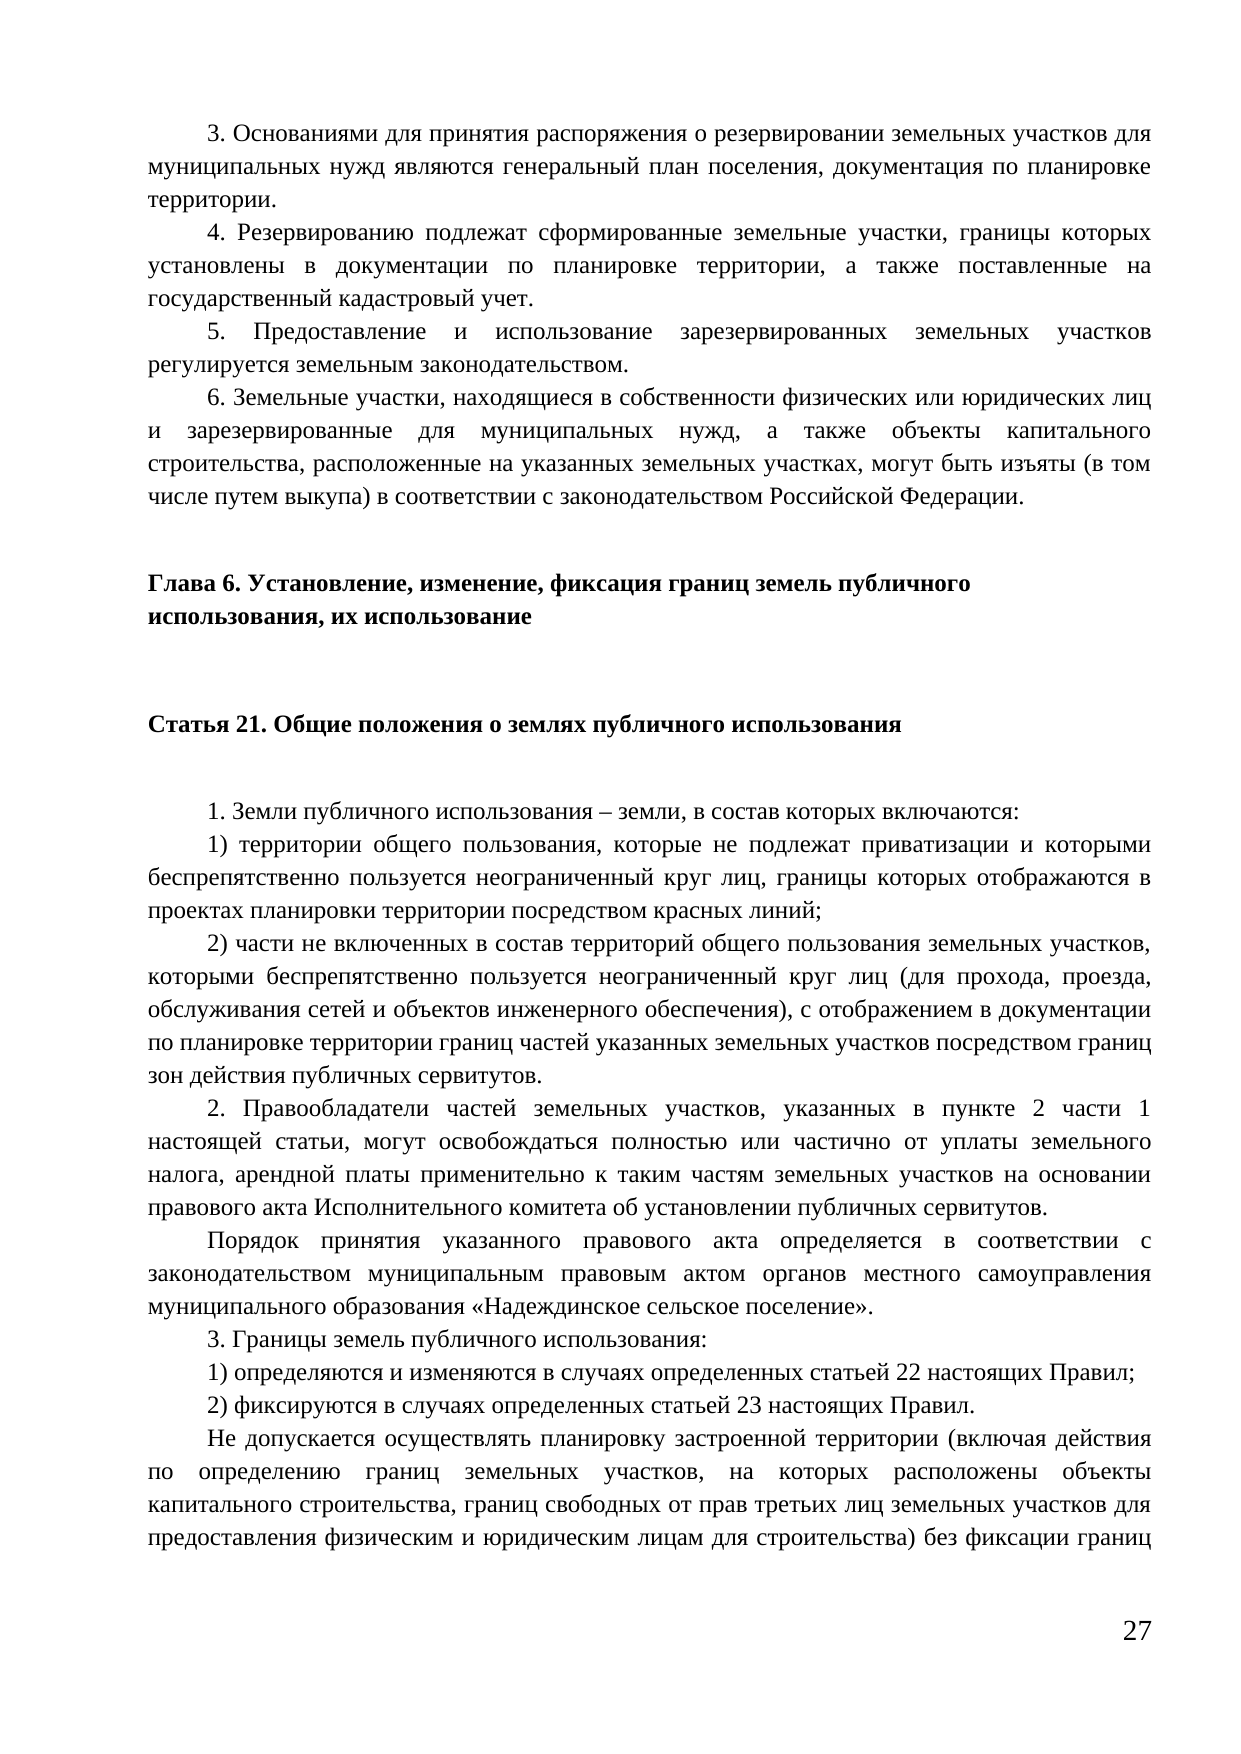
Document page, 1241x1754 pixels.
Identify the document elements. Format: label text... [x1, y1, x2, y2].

text 1. Земли публичного использования – земли, в состав которых включаются: [148, 796, 1152, 824]
text 2. Правообладатели частей земельных участков, указанных в пункте 2 части 1 настоящей статьи, могут освобождаться полностью или частично от уплаты земельного налога, арендной платы применительно к таким частям земельных участков на основании правового акта Исполнительного комитета об установлении публичных сервитутов. [148, 1093, 1152, 1221]
text Порядок принятия указанного правового акта определяется в соответствии с законодательством муниципальным правовым актом органов местного самоуправления муниципального образования «Надеждинское сельское поселение». [148, 1225, 1152, 1320]
text 6. Земельные участки, находящиеся в собственности физических или юридических лиц и зарезервированные для муниципальных нужд, а также объекты капитального строительства, расположенные на указанных земельных участках, могут быть изъяты (в том числе путем выкупа) в соответствии с законодательством Российской Федерации. [148, 382, 1152, 510]
text 3. Основаниями для принятия распоряжения о резервировании земельных участков для муниципальных нужд являются генеральный план поселения, документация по планировке территории. [148, 118, 1152, 213]
text 2) фиксируются в случаях определенных статьей 23 настоящих Правил. [148, 1390, 1152, 1419]
text 4. Резервированию подлежат сформированные земельные участки, границы которых установлены в документации по планировке территории, а также поставленные на государственный кадастровый учет. [148, 217, 1152, 312]
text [148, 1423, 1152, 1551]
text 2) части не включенных в состав территорий общего пользования земельных участков, которыми беспрепятственно пользуется неограниченный круг лиц (для прохода, проезда, обслуживания сетей и объектов инженерного обеспечения), с отображением в документации по планировке территории границ частей указанных земельных участков посредством границ зон действия публичных сервитутов. [148, 928, 1152, 1089]
subtitle Статья 21. Общие положения о землях публичного использования [148, 709, 1152, 738]
text 1) территории общего пользования, которые не подлежат приватизации и которыми беспрепятственно пользуется неограниченный круг лиц, границы которых отображаются в проектах планировки территории посредством красных линий; [148, 829, 1152, 924]
text 3. Границы земель публичного использования: [148, 1324, 1152, 1353]
subtitle Глава 6. Установление, изменение, фиксация границ земель публичного использования, их использование [148, 568, 1152, 630]
text 5. Предоставление и использование зарезервированных земельных участков регулируется земельным законодательством. [148, 316, 1152, 378]
text 1) определяются и изменяются в случаях определенных статьей 22 настоящих Правил; [148, 1357, 1152, 1386]
